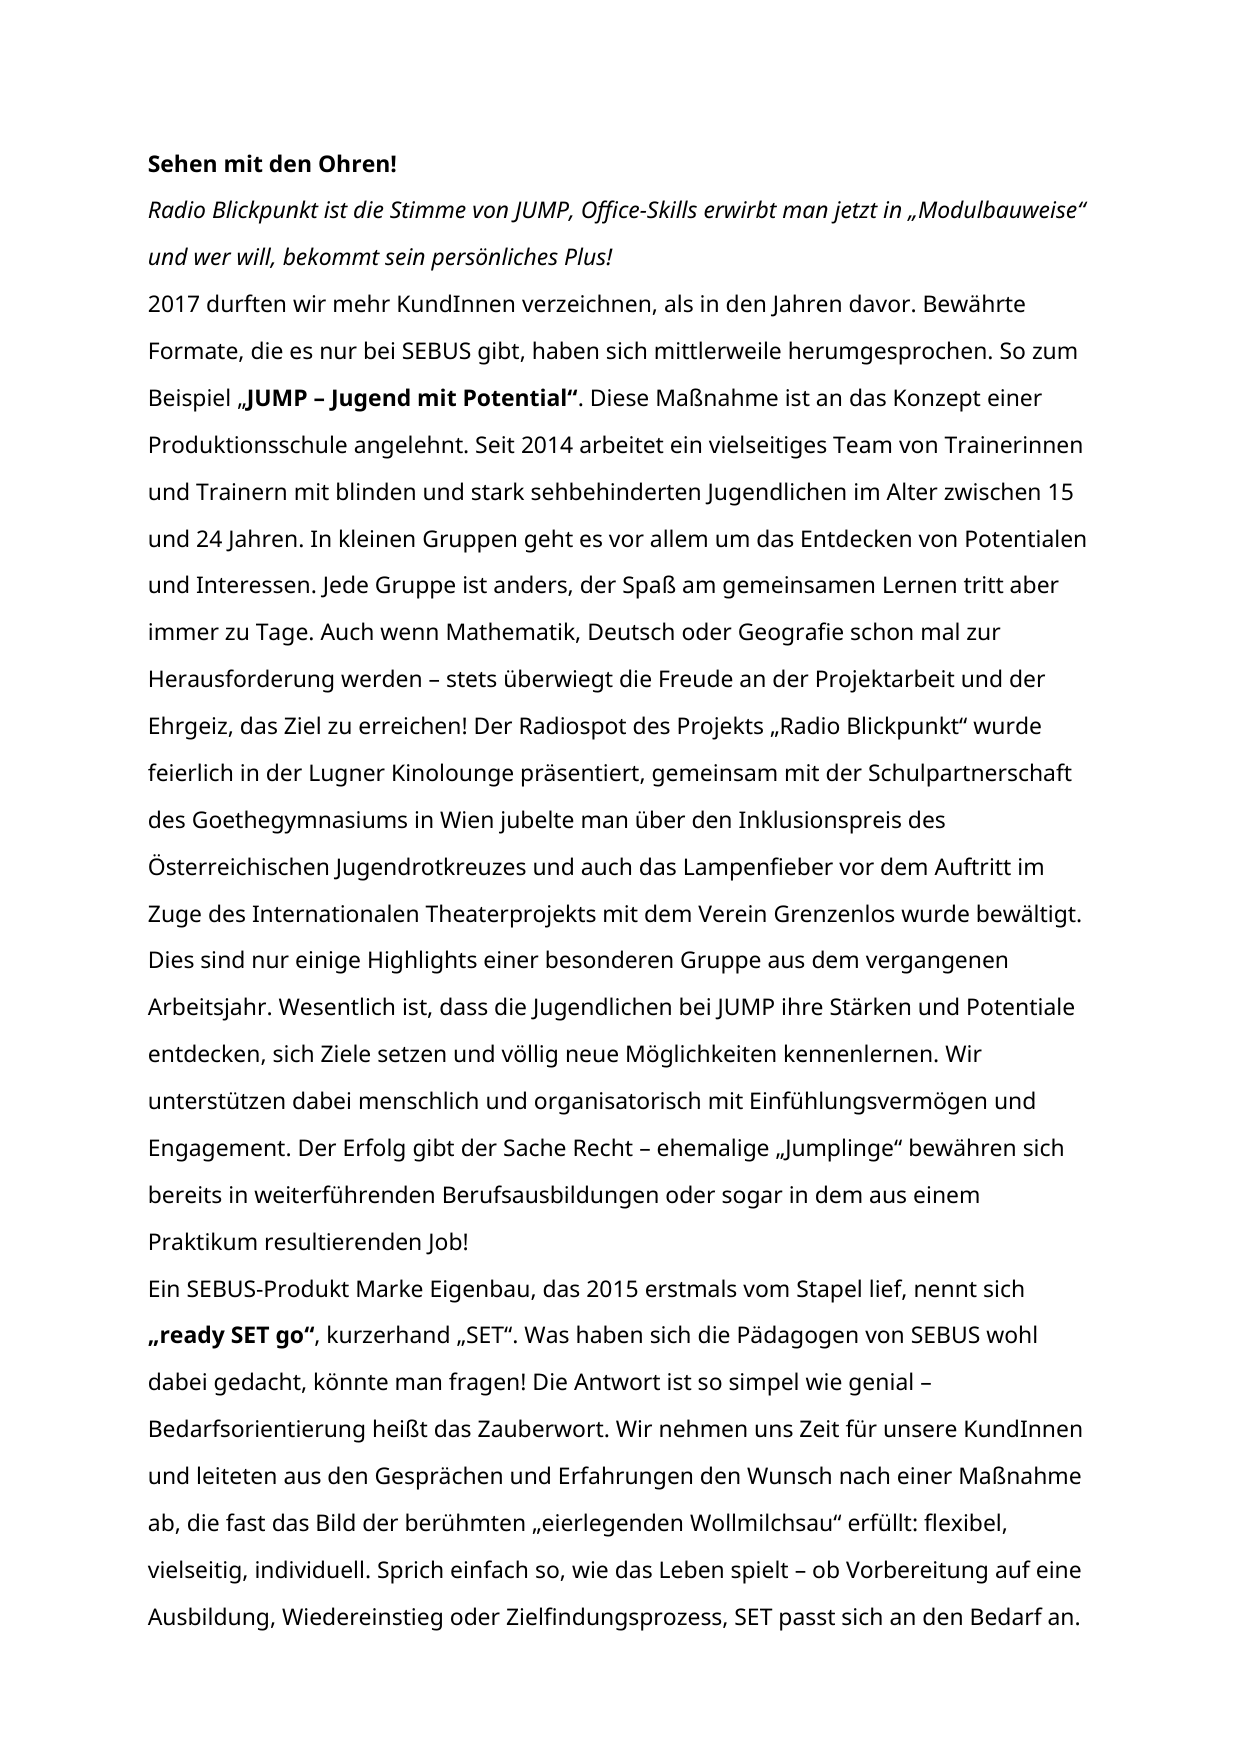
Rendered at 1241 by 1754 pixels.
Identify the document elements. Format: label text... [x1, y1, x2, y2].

text 2017 durften wir mehr KundInnen verzeichnen, als in den Jahren davor. Bewährte Formate, die es nur bei SEBUS gibt, haben sich mittlerweile herumgesprochen. So zum Beispiel „JUMP – Jugend mit Potential“. Diese Maßnahme ist an das Konzept einer Produktionsschule angelehnt. Seit 2014 arbeitet ein vielseitiges Team von Trainerinnen und Trainern mit blinden und stark sehbehinderten Jugendlichen im Alter zwischen 15 und 24 Jahren. In kleinen Gruppen geht es vor allem um das Entdecken von Potentialen und Interessen. Jede Gruppe ist anders, der Spaß am gemeinsamen Lernen tritt aber immer zu Tage. Auch wenn Mathematik, Deutsch oder Geografie schon mal zur Herausforderung werden – stets überwiegt die Freude an der Projektarbeit und der Ehrgeiz, das Ziel zu erreichen! Der Radiospot des Projekts „Radio Blickpunkt“ wurde feierlich in der Lugner Kinolounge präsentiert, gemeinsam mit der Schulpartnerschaft des Goethegymnasiums in Wien jubelte man über den Inklusionspreis des Österreichischen Jugendrotkreuzes und auch das Lampenfieber vor dem Auftritt im Zuge des Internationalen Theaterprojekts mit dem Verein Grenzenlos wurde bewältigt. Dies sind nur einige Highlights einer besonderen Gruppe aus dem vergangenen Arbeitsjahr. Wesentlich ist, dass die Jugendlichen bei JUMP ihre Stärken und Potentiale entdecken, sich Ziele setzen und völlig neue Möglichkeiten kennenlernen. Wir unterstützen dabei menschlich und organisatorisch mit Einfühlungsvermögen und Engagement. Der Erfolg gibt der Sache Recht – ehemalige „Jumplinge“ bewähren sich bereits in weiterführenden Berufsausbildungen oder sogar in dem aus einem Praktikum resultierenden Job! [148, 288, 1093, 1257]
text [148, 1273, 1093, 1632]
text Radio Blickpunkt ist die Stimme von JUMP, Office-Skills erwirbt man jetzt in „Modulbauweise“ und wer will, bekommt sein persönliches Plus! [148, 194, 1093, 273]
text Sehen mit den Ohren! [148, 148, 1093, 179]
